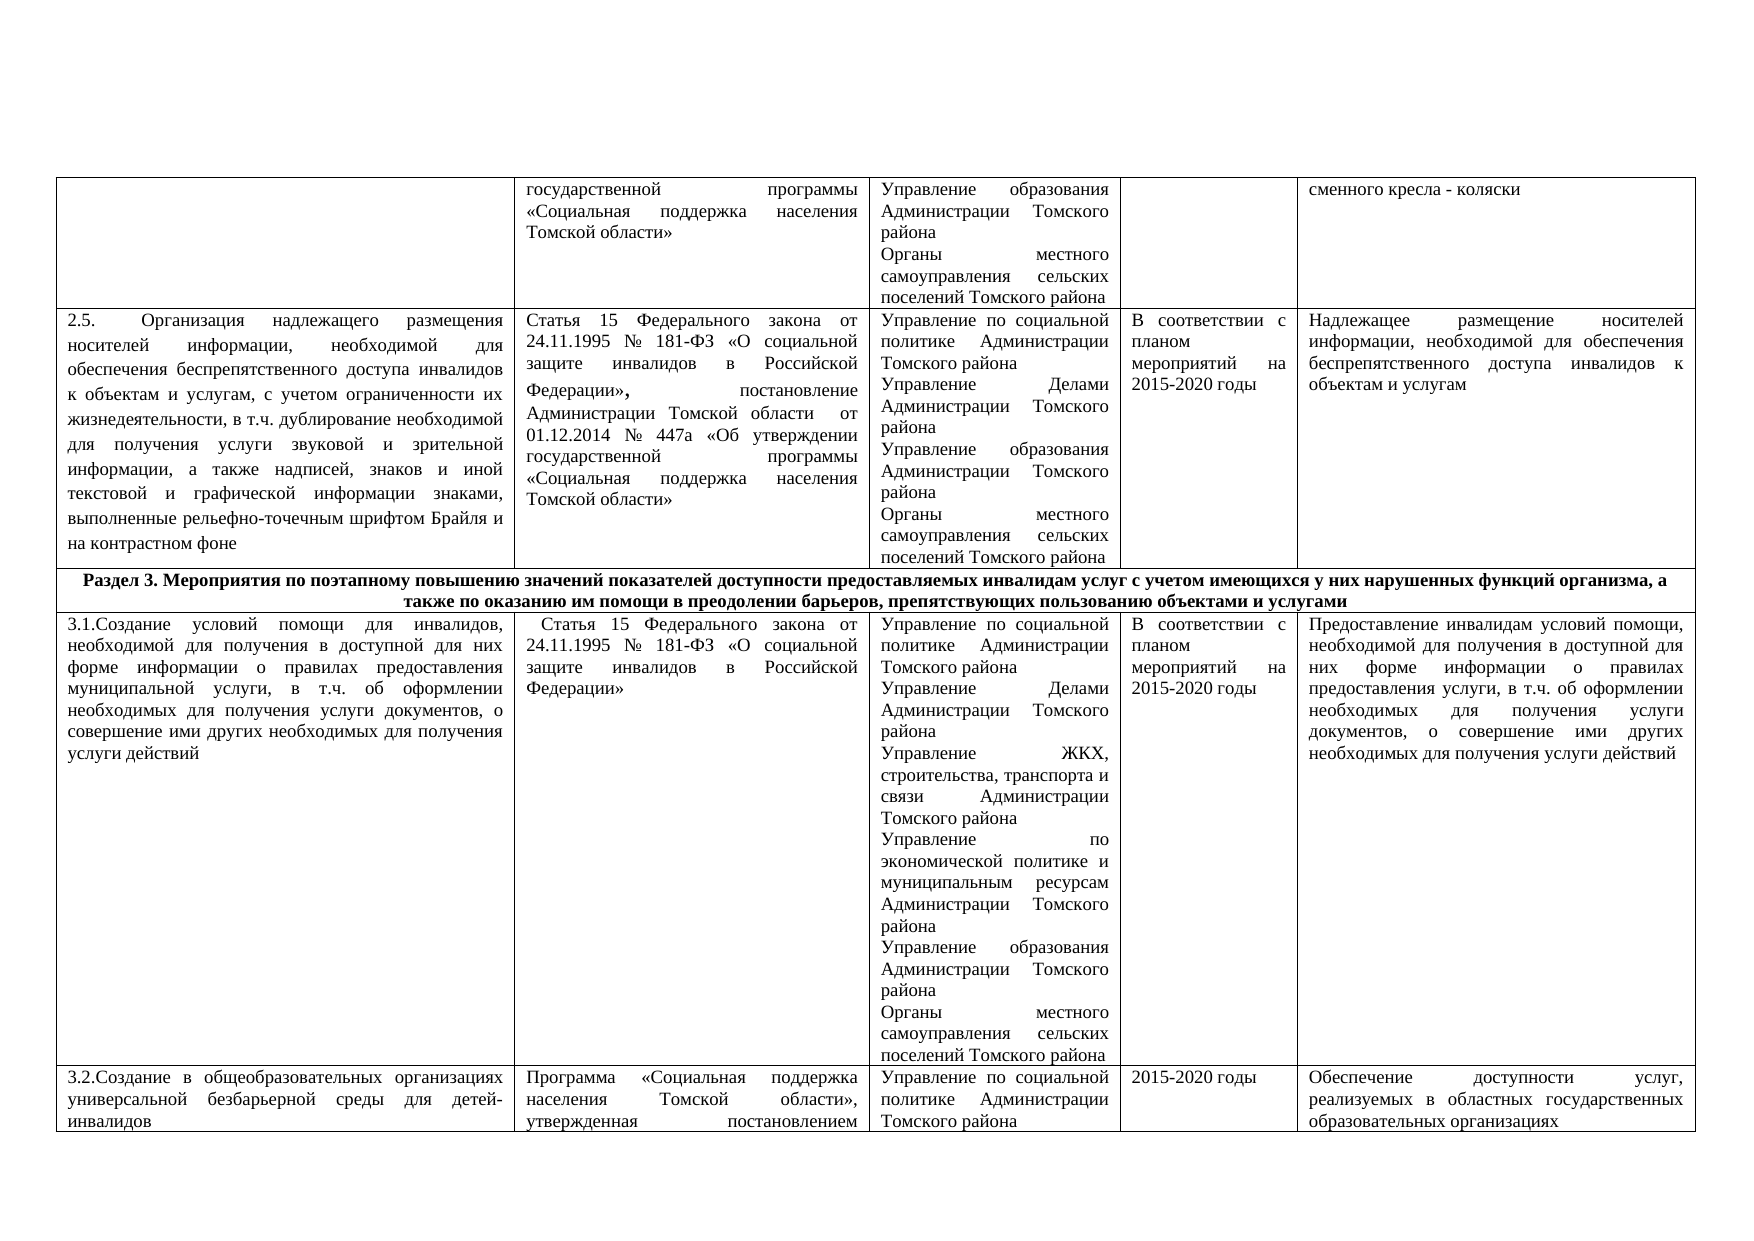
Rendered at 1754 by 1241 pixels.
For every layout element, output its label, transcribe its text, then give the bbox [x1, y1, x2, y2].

table_cell Предоставление инвалидам условий помощи, необходимой для получения в доступной для них форме информации о правилах предоставления услуги, в т.ч. об оформлении необходимых для получения услуги документов, о совершение ими других необходимых для получения услуги действий [1298, 613, 1695, 1065]
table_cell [1121, 178, 1297, 308]
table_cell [1298, 178, 1695, 308]
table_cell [515, 1066, 869, 1131]
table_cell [870, 178, 1120, 308]
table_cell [870, 1066, 1120, 1131]
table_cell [1298, 1066, 1695, 1131]
table_cell 3.1.Создание условий помощи для инвалидов, необходимой для получения в доступной для них форме информации о правилах предоставления муниципальной услуги, в т.ч. об оформлении необходимых для получения услуги документов, о совершение ими других необходимых для получения услуги действий [57, 613, 514, 1065]
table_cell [515, 178, 869, 308]
table_cell 2015-2020 годы [1121, 1066, 1297, 1131]
table_cell Раздел 3. Мероприятия по поэтапному повышению значений показателей доступности предоставляемых инвалидам услуг с учетом имеющихся у них нарушенных функций организма, а также по оказанию им помощи в преодолении барьеров, препятствующих пользованию объектами и услугами [57, 569, 1695, 612]
table_cell Надлежащее размещение носителей информации, необходимой для обеспечения беспрепятственного доступа инвалидов к объектам и услугам [1298, 309, 1695, 567]
table_cell В соответствии с планом мероприятий на 2015-2020 годы [1121, 613, 1297, 1065]
table_cell В соответствии с планом мероприятий на 2015-2020 годы [1121, 309, 1297, 567]
table_cell Управление по социальной политике Администрации Томского района Управление Делами Администрации Томского района Управление ЖКХ, строительства, транспорта и связи Администрации Томского района Управление по экономической политике и муниципальным ресурсам Администрации Томского района Управление образования Администрации Томского района Органы местного самоуправления сельских поселений Томского района [870, 613, 1120, 1065]
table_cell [57, 178, 514, 308]
table_cell Организация надлежащего размещения носителей информации, необходимой для обеспечения беспрепятственного доступа инвалидов к объектам и услугам, с учетом ограниченности их жизнедеятельности, в т.ч. дублирование необходимой для получения услуги звуковой и зрительной информации, а также надписей, знаков и иной текстовой и графической информации знаками, выполненные рельефно-точечным шрифтом Брайля и на контрастном фоне [57, 309, 514, 567]
table_cell Статья 15 Федерального закона от 24.11.1995 № 181-ФЗ «О социальной защите инвалидов в Российской Федерации» [515, 613, 869, 1065]
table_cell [57, 1066, 514, 1131]
